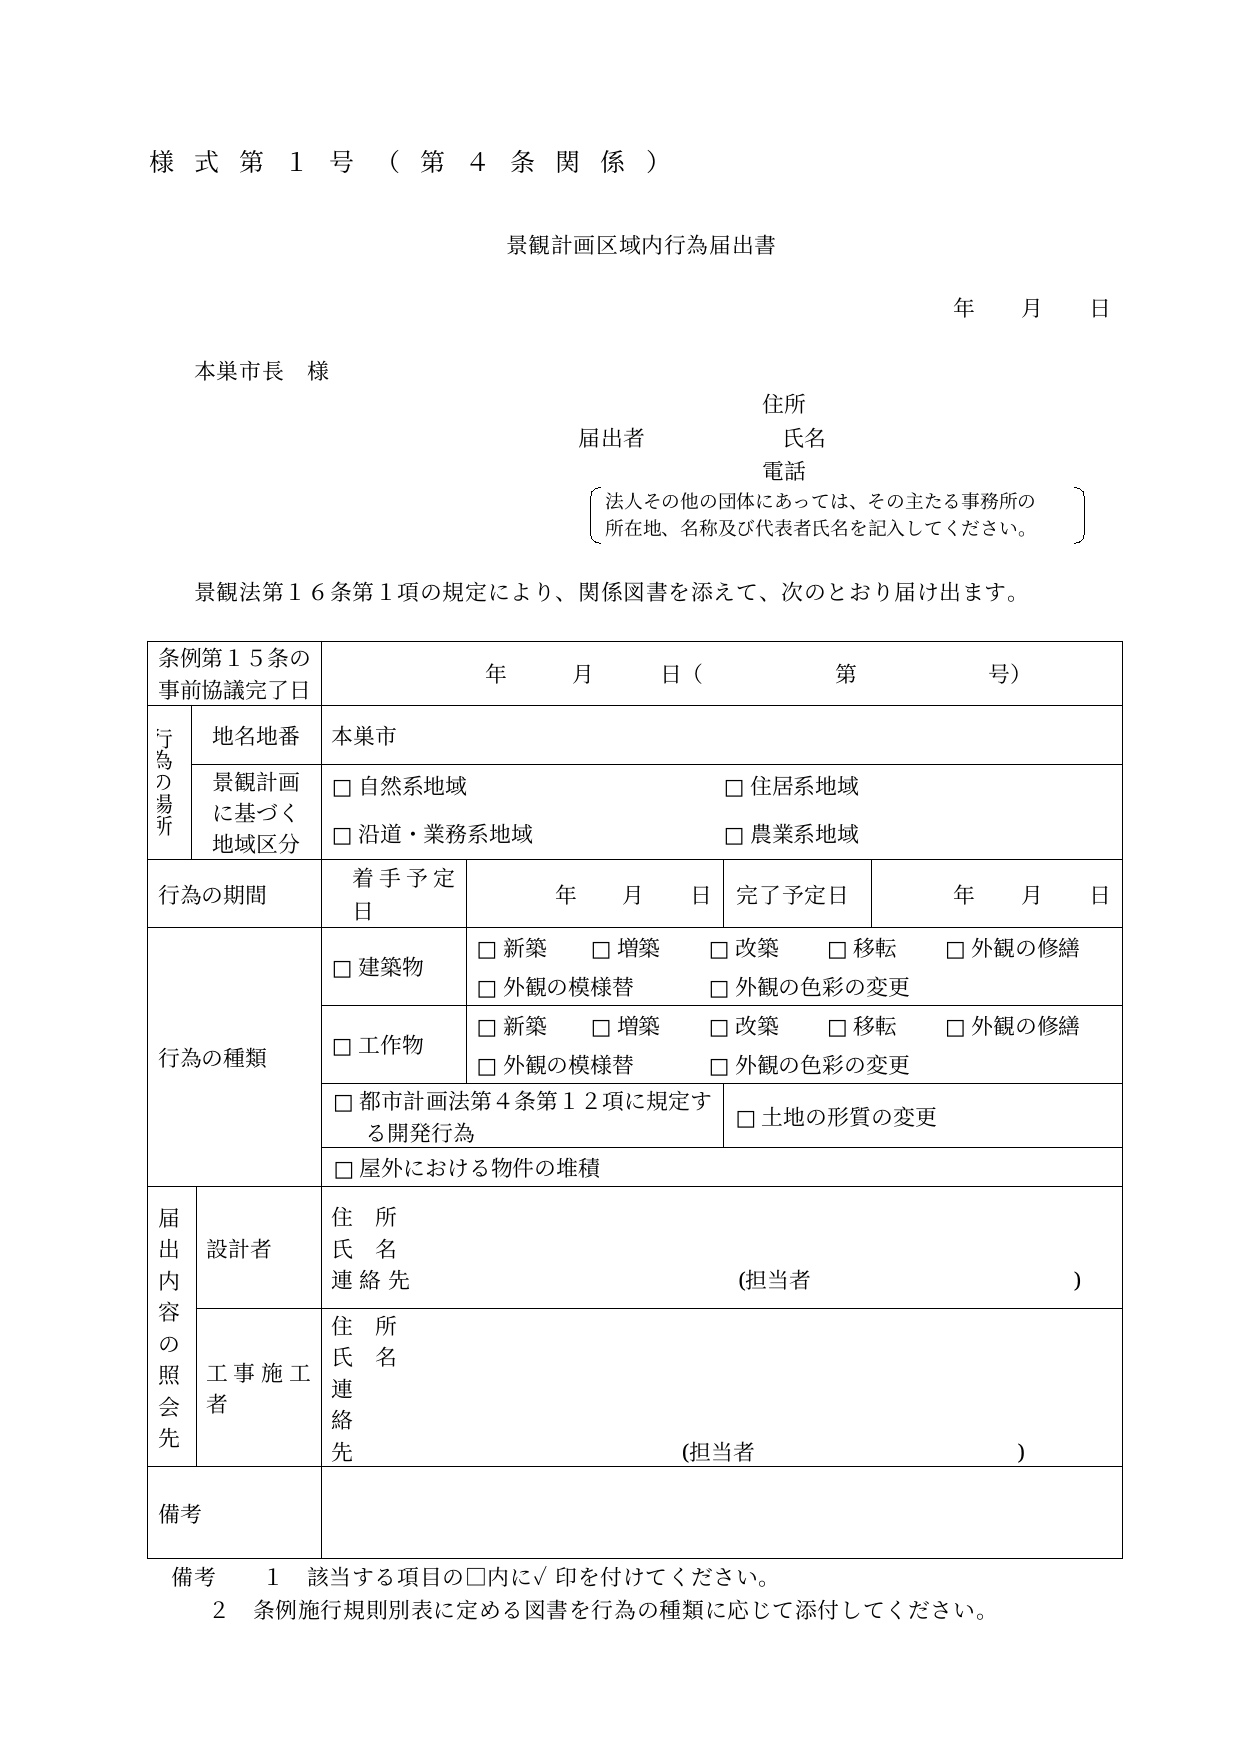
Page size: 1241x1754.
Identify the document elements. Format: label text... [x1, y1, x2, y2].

table_cell □ 新築 □ 増築 □ 改築 □ 移転 □ 外観の修繕 [467, 1006, 1122, 1044]
table_cell □ 外観の模様替 □ 外観の色彩の変更 [467, 1044, 1122, 1083]
table_cell 年 月 日 [872, 860, 1122, 927]
table_cell □ 屋外における物件の堆積 [322, 1148, 1122, 1186]
table_header 景観計画区域内行為届出書 年 月 日 本巣市長 様 住所 届出者 氏名 電話 法人その他の団体にあっては、その主たる事務所の 所在地、名称及び代表者氏名を記入してください。 景観法第１６条第１項の規定により、関係図書を添えて、次のとおり届け出ます。 [148, 227, 1122, 641]
table_cell 完了予定日 [724, 860, 871, 927]
table_cell 行為の期間 [148, 860, 321, 927]
table_cell [322, 1467, 1122, 1558]
table_cell 地名地番 [192, 706, 321, 764]
table_cell 条例第１５条の事前協議完了日 [148, 642, 321, 704]
table_cell 設計者 [197, 1187, 321, 1308]
table_cell 備考 [148, 1467, 321, 1558]
table_cell 着手予定日 [322, 860, 466, 927]
table_cell 住所 氏名 連絡先 (担当者 ) [322, 1187, 1122, 1308]
table_cell 届出内容の照会先 [148, 1187, 196, 1466]
text 備考 １ 該当する項目の□内に✓印を付けてください。 [152, 1559, 1121, 1593]
table_cell □ 工作物 [322, 1006, 466, 1083]
table_cell □ 土地の形質の変更 [724, 1084, 1122, 1147]
table_cell □ 建築物 [322, 928, 466, 1005]
table_cell □ 自然系地域 □ 住居系地域 [322, 765, 1122, 805]
text ２ 条例施行規則別表に定める図書を行為の種類に応じて添付してください。 [152, 1593, 1121, 1626]
table_cell □ 外観の模様替 □ 外観の色彩の変更 [467, 966, 1122, 1005]
table_cell 工事施工者 [197, 1309, 321, 1466]
table_cell 年 月 日 [467, 860, 723, 927]
table_cell □ 沿道・業務系地域 □ 農業系地域 [322, 805, 1122, 859]
table_cell □ 新築 □ 増築 □ 改築 □ 移転 □ 外観の修繕 [467, 928, 1122, 966]
table_cell □ 都市計画法第４条第１２項に規定する開発行為 [322, 1084, 723, 1147]
table_cell 住所 氏名 連絡先 (担当者 ) [322, 1309, 1122, 1466]
table_cell 行為の場所 [148, 706, 191, 859]
table_cell 年 月 日（ 第 号） [322, 642, 1122, 704]
table_cell 行為の種類 [148, 928, 321, 1186]
table_cell 本巣市 [322, 706, 1122, 764]
text 様式第１号（第４条関係） [149, 127, 1121, 194]
table_cell 景観計画に基づく地域区分 [192, 765, 321, 859]
